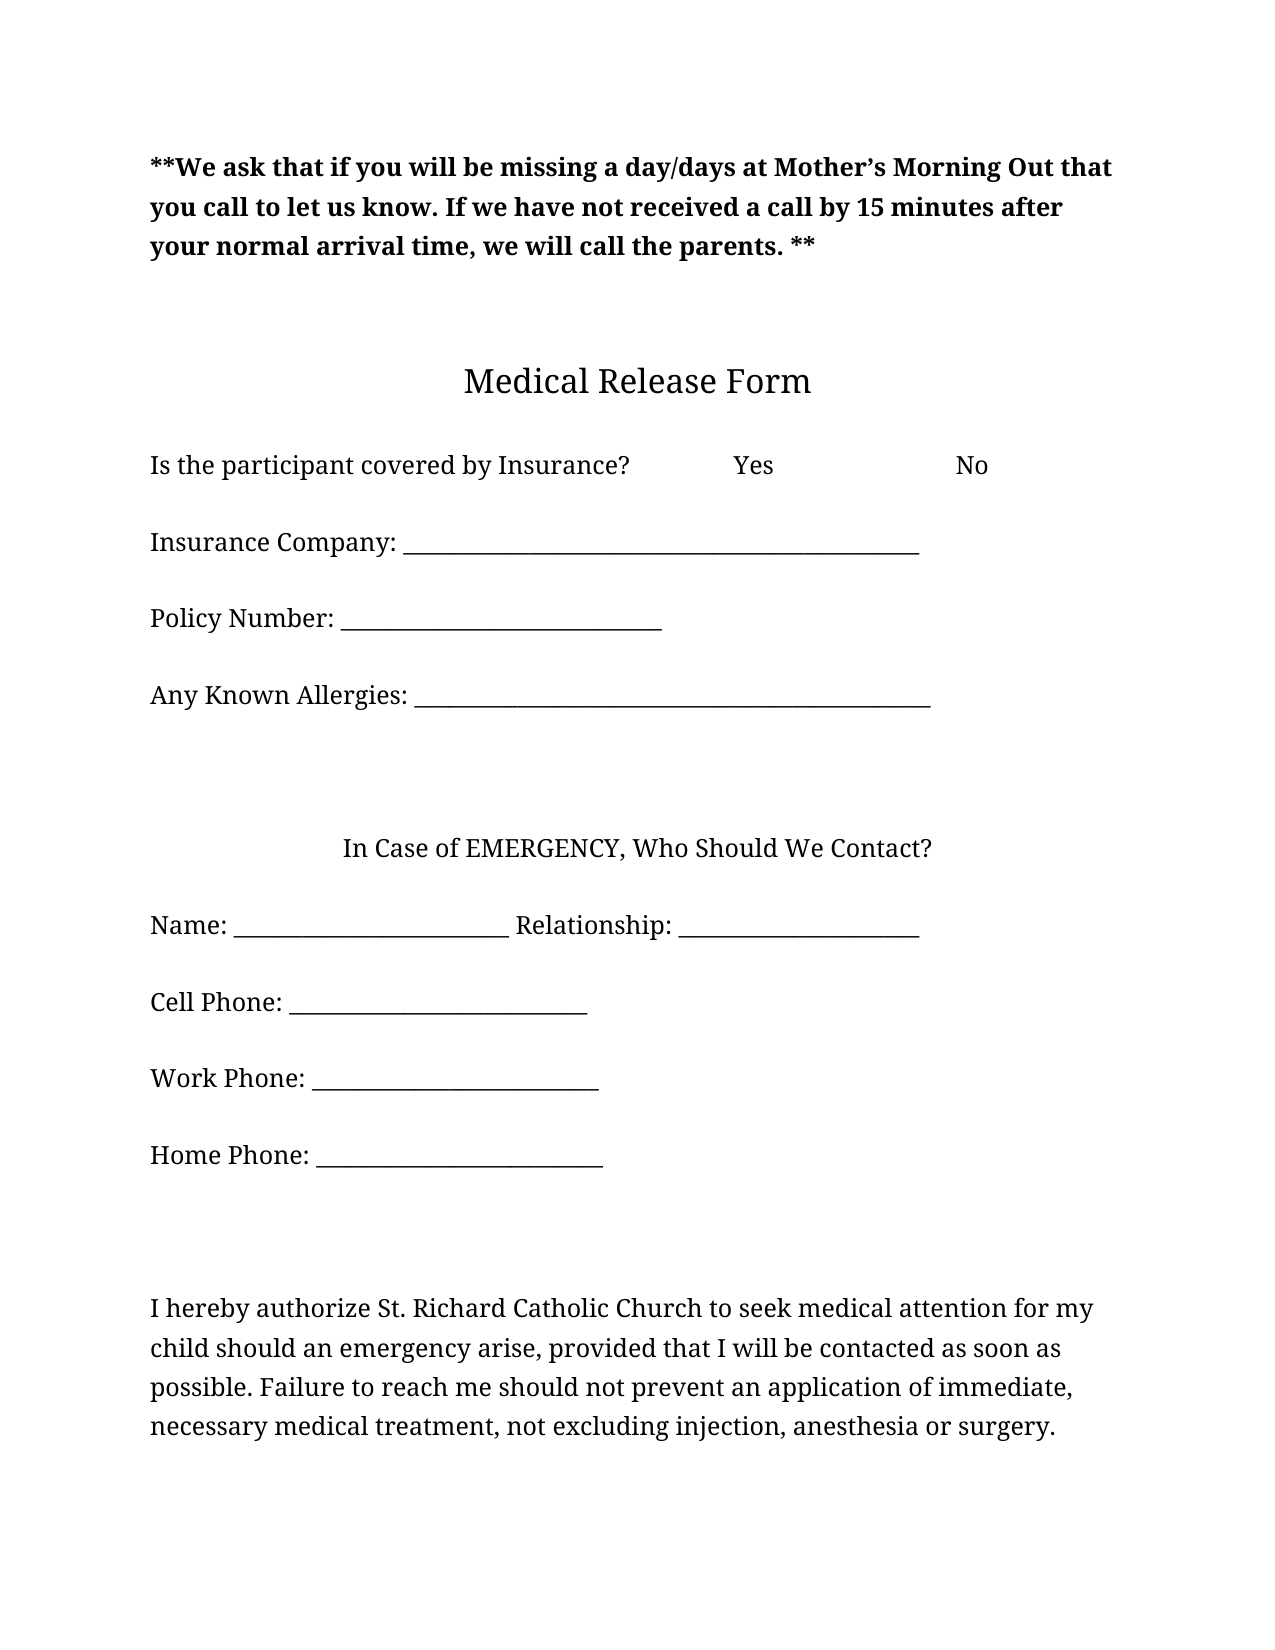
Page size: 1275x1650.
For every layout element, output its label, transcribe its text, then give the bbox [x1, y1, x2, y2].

text I hereby authorize St. Richard Catholic Church to seek medical attention for my child should an emergency arise, provided that I will be contacted as soon as possible. Failure to reach me should not prevent an application of immediate, necessary medical treatment, not excluding injection, anesthesia or surgery. [150, 1291, 1125, 1443]
text Home Phone: _________________________ [150, 1138, 1125, 1172]
text In Case of EMERGENCY, Who Should We Contact? [150, 831, 1125, 865]
text Work Phone: _________________________ [150, 1061, 1125, 1095]
text Cell Phone: __________________________ [150, 984, 1125, 1018]
text Policy Number: ____________________________ [150, 601, 1125, 635]
text Medical Release Form [150, 358, 1125, 403]
text Is the participant covered by Insurance? Yes No [150, 448, 1125, 482]
text Name: ________________________ Relationship: _____________________ [150, 908, 1125, 942]
text **We ask that if you will be missing a day/days at Mother’s Morning Out that you call to let us know. If we have not received a call by 15 minutes after your normal arrival time, we will call the parents. ** [150, 150, 1125, 262]
text Any Known Allergies: _____________________________________________ [150, 678, 1125, 712]
text Insurance Company: _____________________________________________ [150, 524, 1125, 558]
